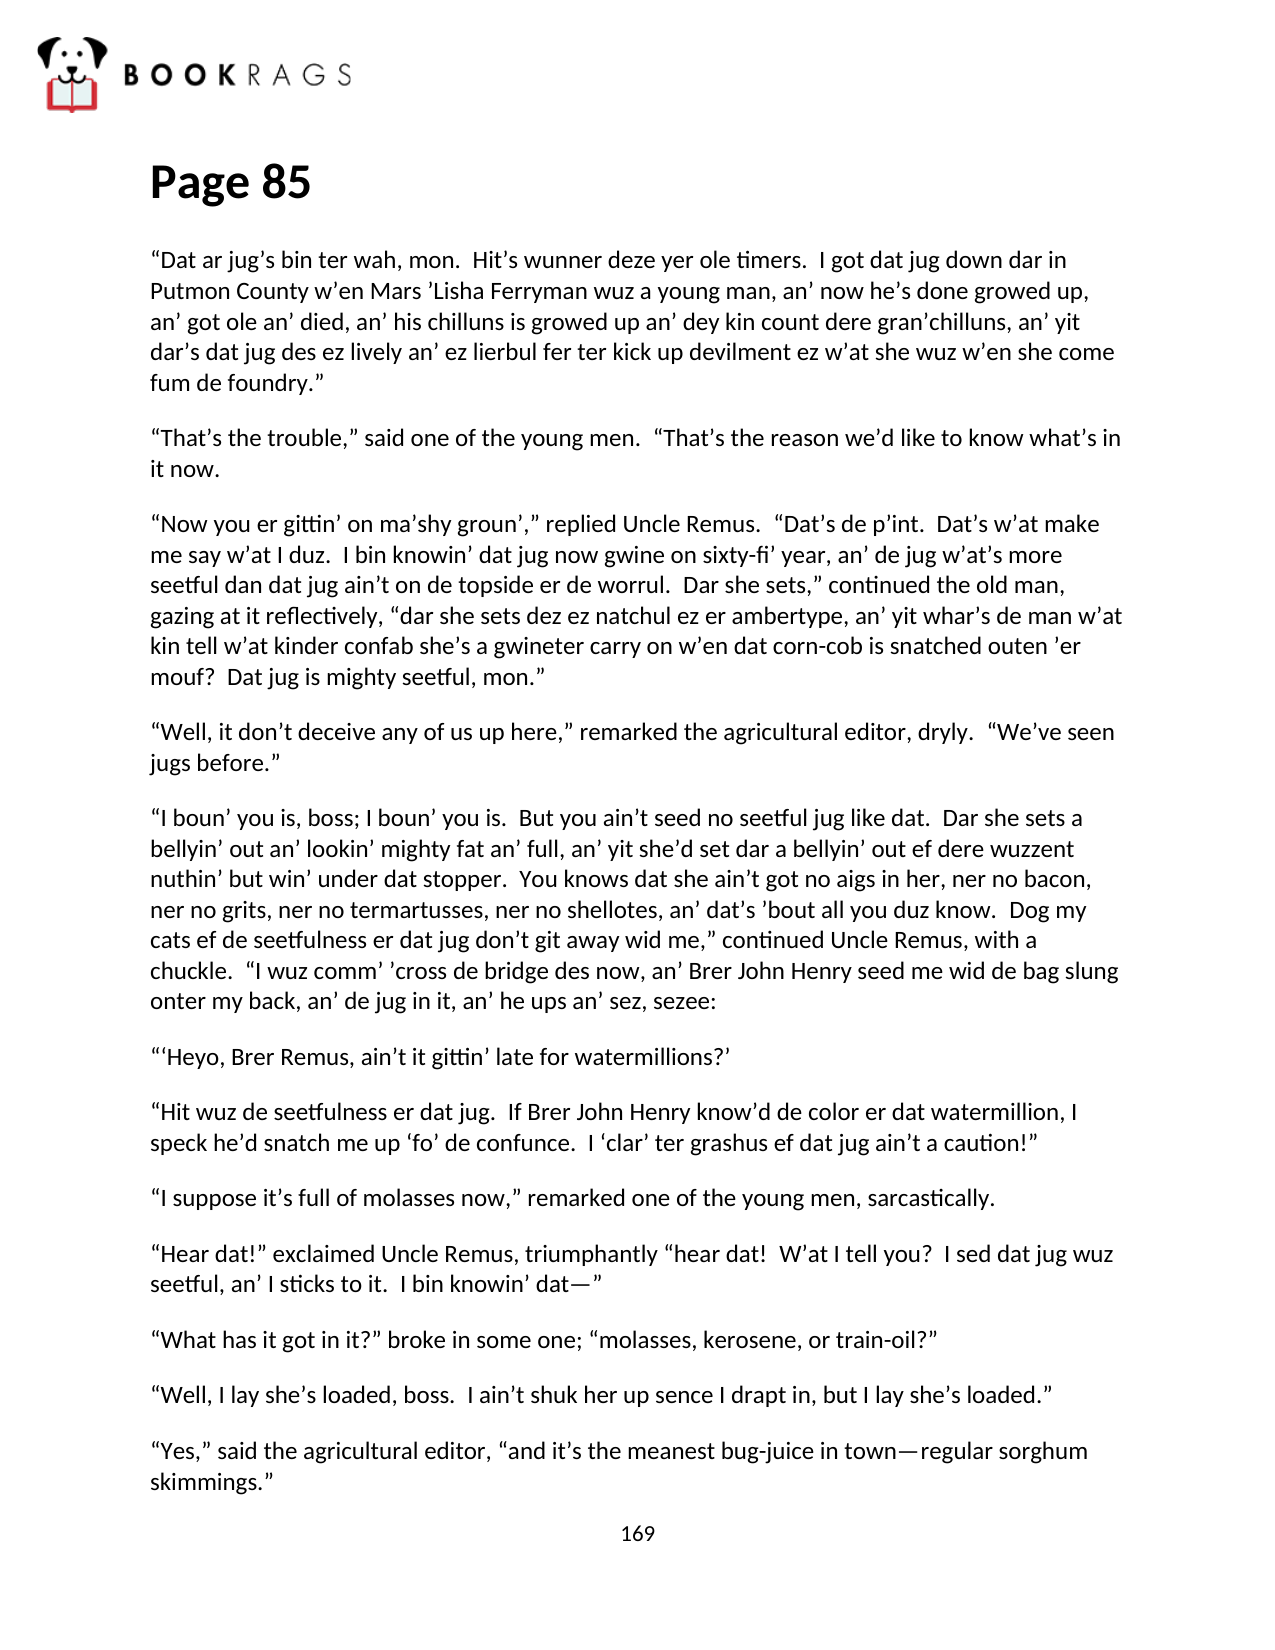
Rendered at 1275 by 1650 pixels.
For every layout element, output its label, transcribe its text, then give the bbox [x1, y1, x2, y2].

text “‘Heyo, Brer Remus, ain’t it gittin’ late for watermillions?’ [150, 1041, 1125, 1072]
picture [37, 37, 351, 113]
text “That’s the trouble,” said one of the young men. “That’s the reason we’d like to know what’s in it now. [150, 422, 1125, 483]
text “Well, I lay she’s loaded, boss. I ain’t shuk her up sence I drapt in, but I lay she’s loaded.” [150, 1380, 1125, 1410]
text Page 85 [150, 150, 1125, 211]
text “I boun’ you is, boss; I boun’ you is. But you ain’t seed no seetful jug like dat. Dar she sets a bellyin’ out an’ lookin’ mighty fat an’ full, an’ yit she’d set dar a bellyin’ out ef dere wuzzent nuthin’ but win’ under dat stopper. You knows dat she ain’t got no aigs in her, ner no bacon, ner no grits, ner no termartusses, ner no shellotes, an’ dat’s ’bout all you duz know. Dog my cats ef de seetfulness er dat jug don’t git away wid me,” continued Uncle Remus, with a chuckle. “I wuz comm’ ’cross de bridge des now, an’ Brer John Henry seed me wid de bag slung onter my back, an’ de jug in it, an’ he ups an’ sez, sezee: [150, 802, 1125, 1016]
text “What has it got in it?” broke in some one; “molasses, kerosene, or train-oil?” [150, 1324, 1125, 1355]
text “I suppose it’s full of molasses now,” remarked one of the young men, sarcastically. [150, 1183, 1125, 1213]
text “Hit wuz de seetfulness er dat jug. If Brer John Henry know’d de color er dat watermillion, I speck he’d snatch me up ‘fo’ de confunce. I ‘clar’ ter grashus ef dat jug ain’t a caution!” [150, 1097, 1125, 1158]
text “Well, it don’t deceive any of us up here,” remarked the agricultural editor, dryly. “We’ve seen jugs before.” [150, 716, 1125, 777]
text “Yes,” said the agricultural editor, “and it’s the meanest bug-juice in town—­regular sorghum skimmings.” [150, 1435, 1125, 1496]
text “Now you er gittin’ on ma’shy groun’,” replied Uncle Remus. “Dat’s de p’int. Dat’s w’at make me say w’at I duz. I bin knowin’ dat jug now gwine on sixty-fi’ year, an’ de jug w’at’s more seetful dan dat jug ain’t on de topside er de worrul. Dar she sets,” continued the old man, gazing at it reflectively, “dar she sets dez ez natchul ez er ambertype, an’ yit whar’s de man w’at kin tell w’at kinder confab she’s a gwineter carry on w’en dat corn-cob is snatched outen ’er mouf? Dat jug is mighty seetful, mon.” [150, 508, 1125, 691]
text “Dat ar jug’s bin ter wah, mon. Hit’s wunner deze yer ole timers. I got dat jug down dar in Putmon County w’en Mars ’Lisha Ferryman wuz a young man, an’ now he’s done growed up, an’ got ole an’ died, an’ his chilluns is growed up an’ dey kin count dere gran’chilluns, an’ yit dar’s dat jug des ez lively an’ ez lierbul fer ter kick up devilment ez w’at she wuz w’en she come fum de foundry.” [150, 244, 1125, 397]
text “Hear dat!” exclaimed Uncle Remus, triumphantly “hear dat! W’at I tell you? I sed dat jug wuz seetful, an’ I sticks to it. I bin knowin’ dat—­” [150, 1238, 1125, 1299]
